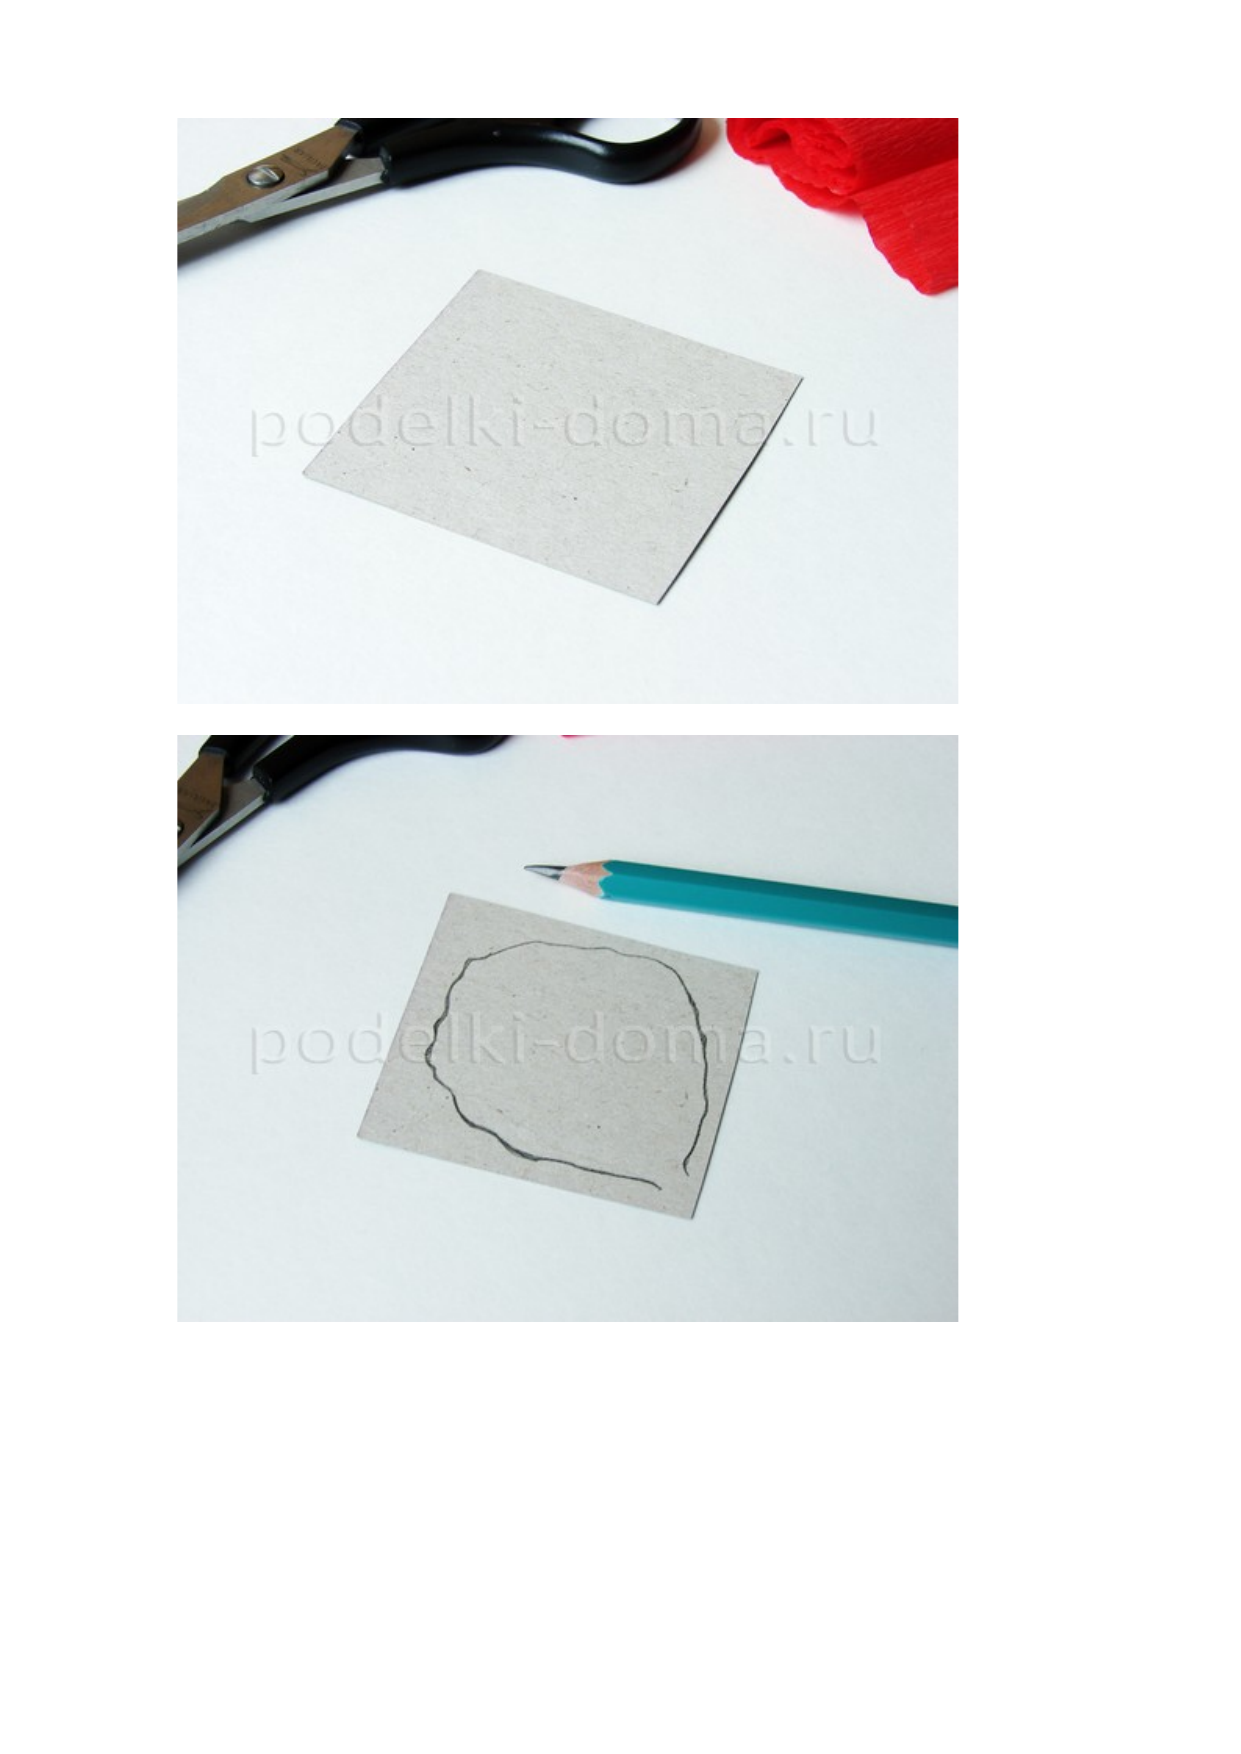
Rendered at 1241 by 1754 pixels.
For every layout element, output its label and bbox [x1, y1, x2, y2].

picture [177, 118, 959, 704]
picture [177, 735, 959, 1322]
